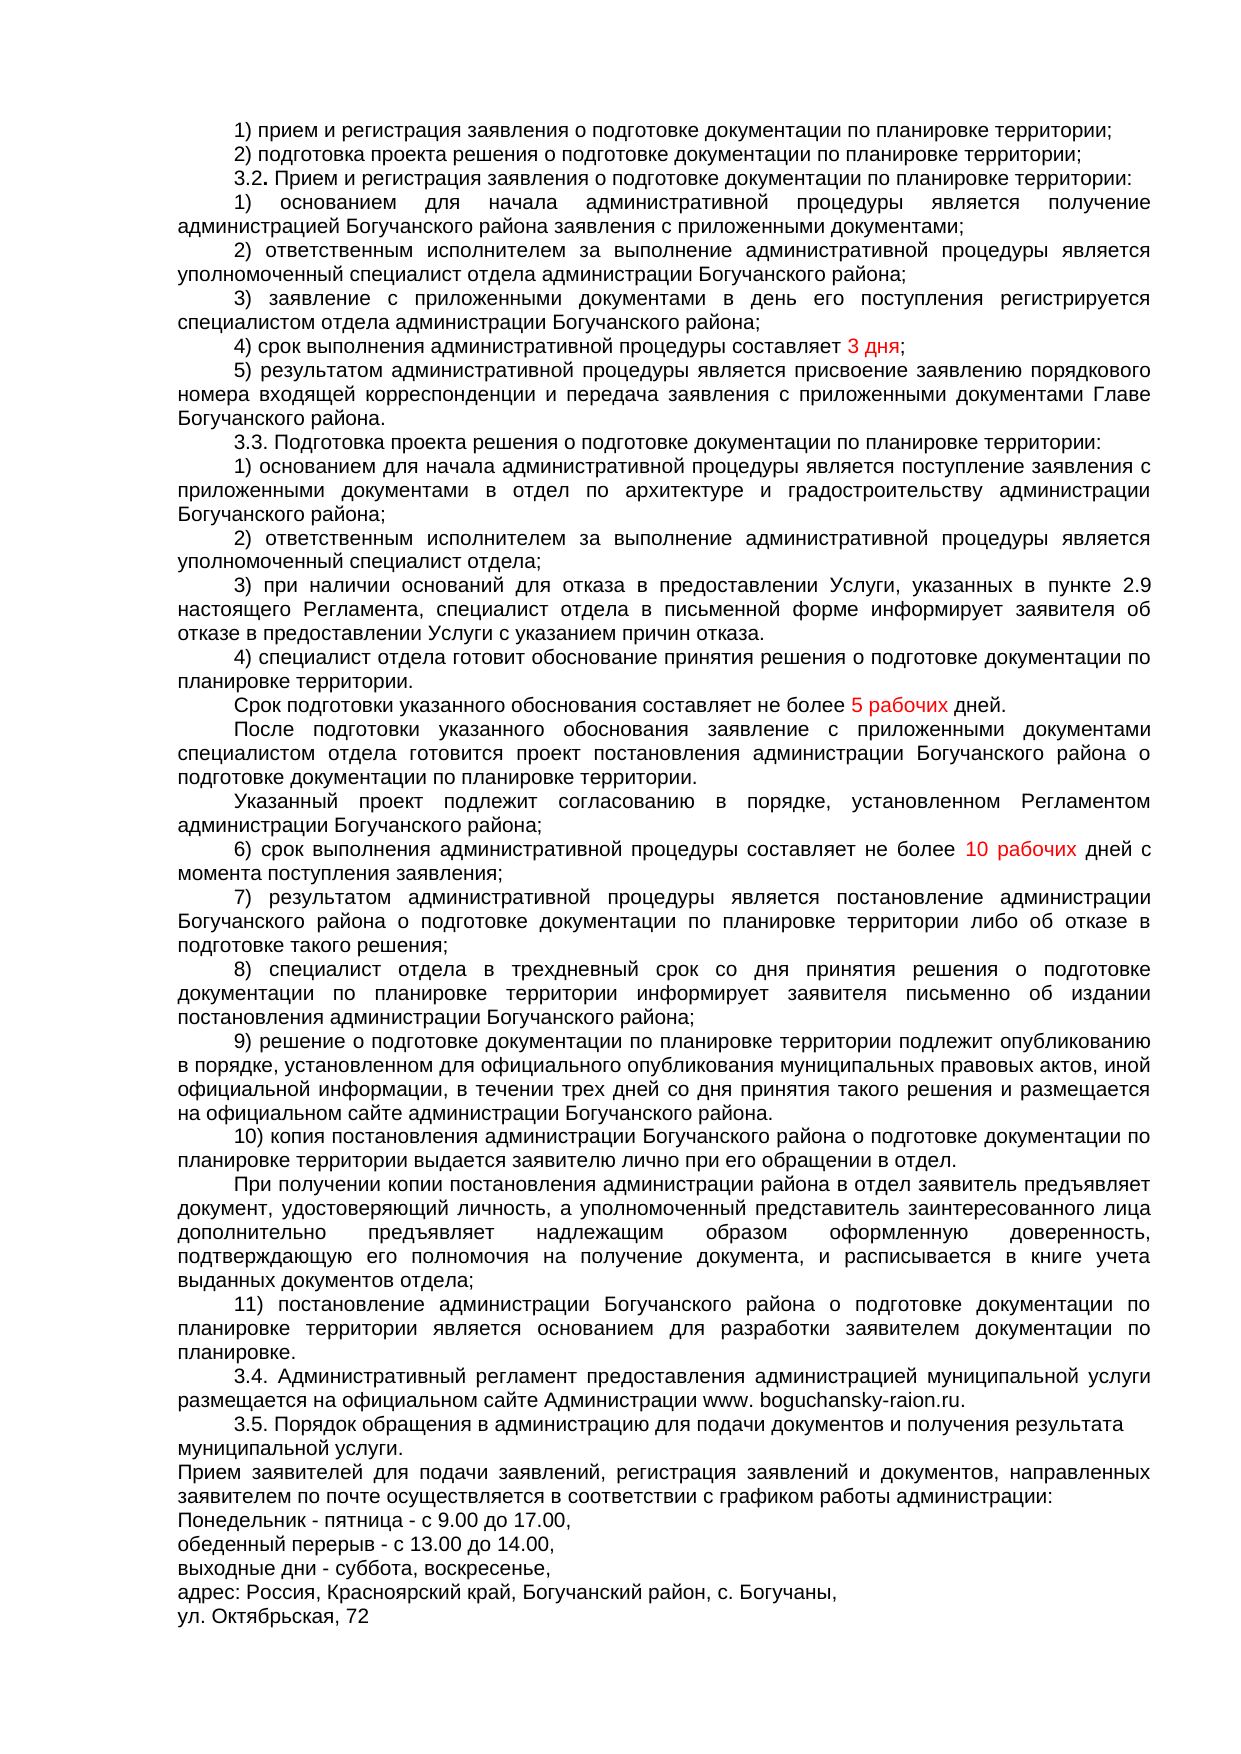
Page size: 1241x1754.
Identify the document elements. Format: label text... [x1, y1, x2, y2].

text 1) прием и регистрация заявления о подготовке документации по планировке территории; [177, 118, 1152, 142]
text 3) при наличии оснований для отказа в предоставлении Услуги, указанных в пункте 2.9 настоящего Регламента, специалист отдела в письменной форме информирует заявителя об отказе в предоставлении Услуги с указанием причин отказа. [177, 573, 1152, 645]
text 3.2. Прием и регистрация заявления о подготовке документации по планировке территории: [177, 166, 1152, 190]
text 3.5. Порядок обращения в администрацию для подачи документов и получения результата муниципальной услуги. [177, 1412, 1152, 1460]
text 8) специалист отдела в трехдневный срок со дня принятия решения о подготовке документации по планировке территории информирует заявителя письменно об издании постановления администрации Богучанского района; [177, 957, 1152, 1028]
text обеденный перерыв - с 13.00 до 14.00, [177, 1532, 1152, 1556]
text При получении копии постановления администрации района в отдел заявитель предъявляет документ, удостоверяющий личность, а уполномоченный представитель заинтересованного лица дополнительно предъявляет надлежащим образом оформленную доверенность, подтверждающую его полномочия на получение документа, и расписывается в книге учета выданных документов отдела; [177, 1172, 1152, 1292]
text Срок подготовки указанного обоснования составляет не более 5 рабочих дней. [177, 693, 1152, 717]
text 2) подготовка проекта решения о подготовке документации по планировке территории; [177, 142, 1152, 166]
text После подготовки указанного обоснования заявление с приложенными документами специалистом отдела готовится проект постановления администрации Богучанского района о подготовке документации по планировке территории. [177, 717, 1152, 789]
text Указанный проект подлежит согласованию в порядке, установленном Регламентом администрации Богучанского района; [177, 789, 1152, 837]
text выходные дни - суббота, воскресенье, [177, 1556, 1152, 1579]
text 10) копия постановления администрации Богучанского района о подготовке документации по планировке территории выдается заявителю лично при его обращении в отдел. [177, 1124, 1152, 1172]
text 2) ответственным исполнителем за выполнение административной процедуры является уполномоченный специалист отдела администрации Богучанского района; [177, 238, 1152, 286]
text 3.4. Административный регламент предоставления администрацией муниципальной услуги размещается на официальном сайте Администрации www. boguchansky-raion.ru. [177, 1364, 1152, 1412]
text 7) результатом административной процедуры является постановление администрации Богучанского района о подготовке документации по планировке территории либо об отказе в подготовке такого решения; [177, 885, 1152, 957]
text Прием заявителей для подачи заявлений, регистрация заявлений и документов, направленных заявителем по почте осуществляется в соответствии с графиком работы администрации: [177, 1460, 1152, 1508]
text 1) основанием для начала административной процедуры является поступление заявления с приложенными документами в отдел по архитектуре и градостроительству администрации Богучанского района; [177, 453, 1152, 525]
text ул. Октябрьская, 72 [177, 1603, 1152, 1627]
text Понедельник - пятница - с 9.00 до 17.00, [177, 1508, 1152, 1532]
text 6) срок выполнения административной процедуры составляет не более 10 рабочих дней с момента поступления заявления; [177, 837, 1152, 885]
text адрес: Россия, Красноярский край, Богучанский район, с. Богучаны, [177, 1579, 1152, 1603]
text 4) специалист отдела готовит обоснование принятия решения о подготовке документации по планировке территории. [177, 645, 1152, 693]
text 5) результатом административной процедуры является присвоение заявлению порядкового номера входящей корреспонденции и передача заявления с приложенными документами Главе Богучанского района. [177, 358, 1152, 429]
text 2) ответственным исполнителем за выполнение административной процедуры является уполномоченный специалист отдела; [177, 525, 1152, 573]
text 1) основанием для начала административной процедуры является получение администрацией Богучанского района заявления с приложенными документами; [177, 190, 1152, 238]
text 11) постановление администрации Богучанского района о подготовке документации по планировке территории является основанием для разработки заявителем документации по планировке. [177, 1292, 1152, 1364]
text 4) срок выполнения административной процедуры составляет 3 дня; [177, 334, 1152, 358]
text 9) решение о подготовке документации по планировке территории подлежит опубликованию в порядке, установленном для официального опубликования муниципальных правовых актов, иной официальной информации, в течении трех дней со дня принятия такого решения и размещается на официальном сайте администрации Богучанского района. [177, 1028, 1152, 1124]
text 3.3. Подготовка проекта решения о подготовке документации по планировке территории: [177, 429, 1152, 453]
text 3) заявление с приложенными документами в день его поступления регистрируется специалистом отдела администрации Богучанского района; [177, 286, 1152, 334]
